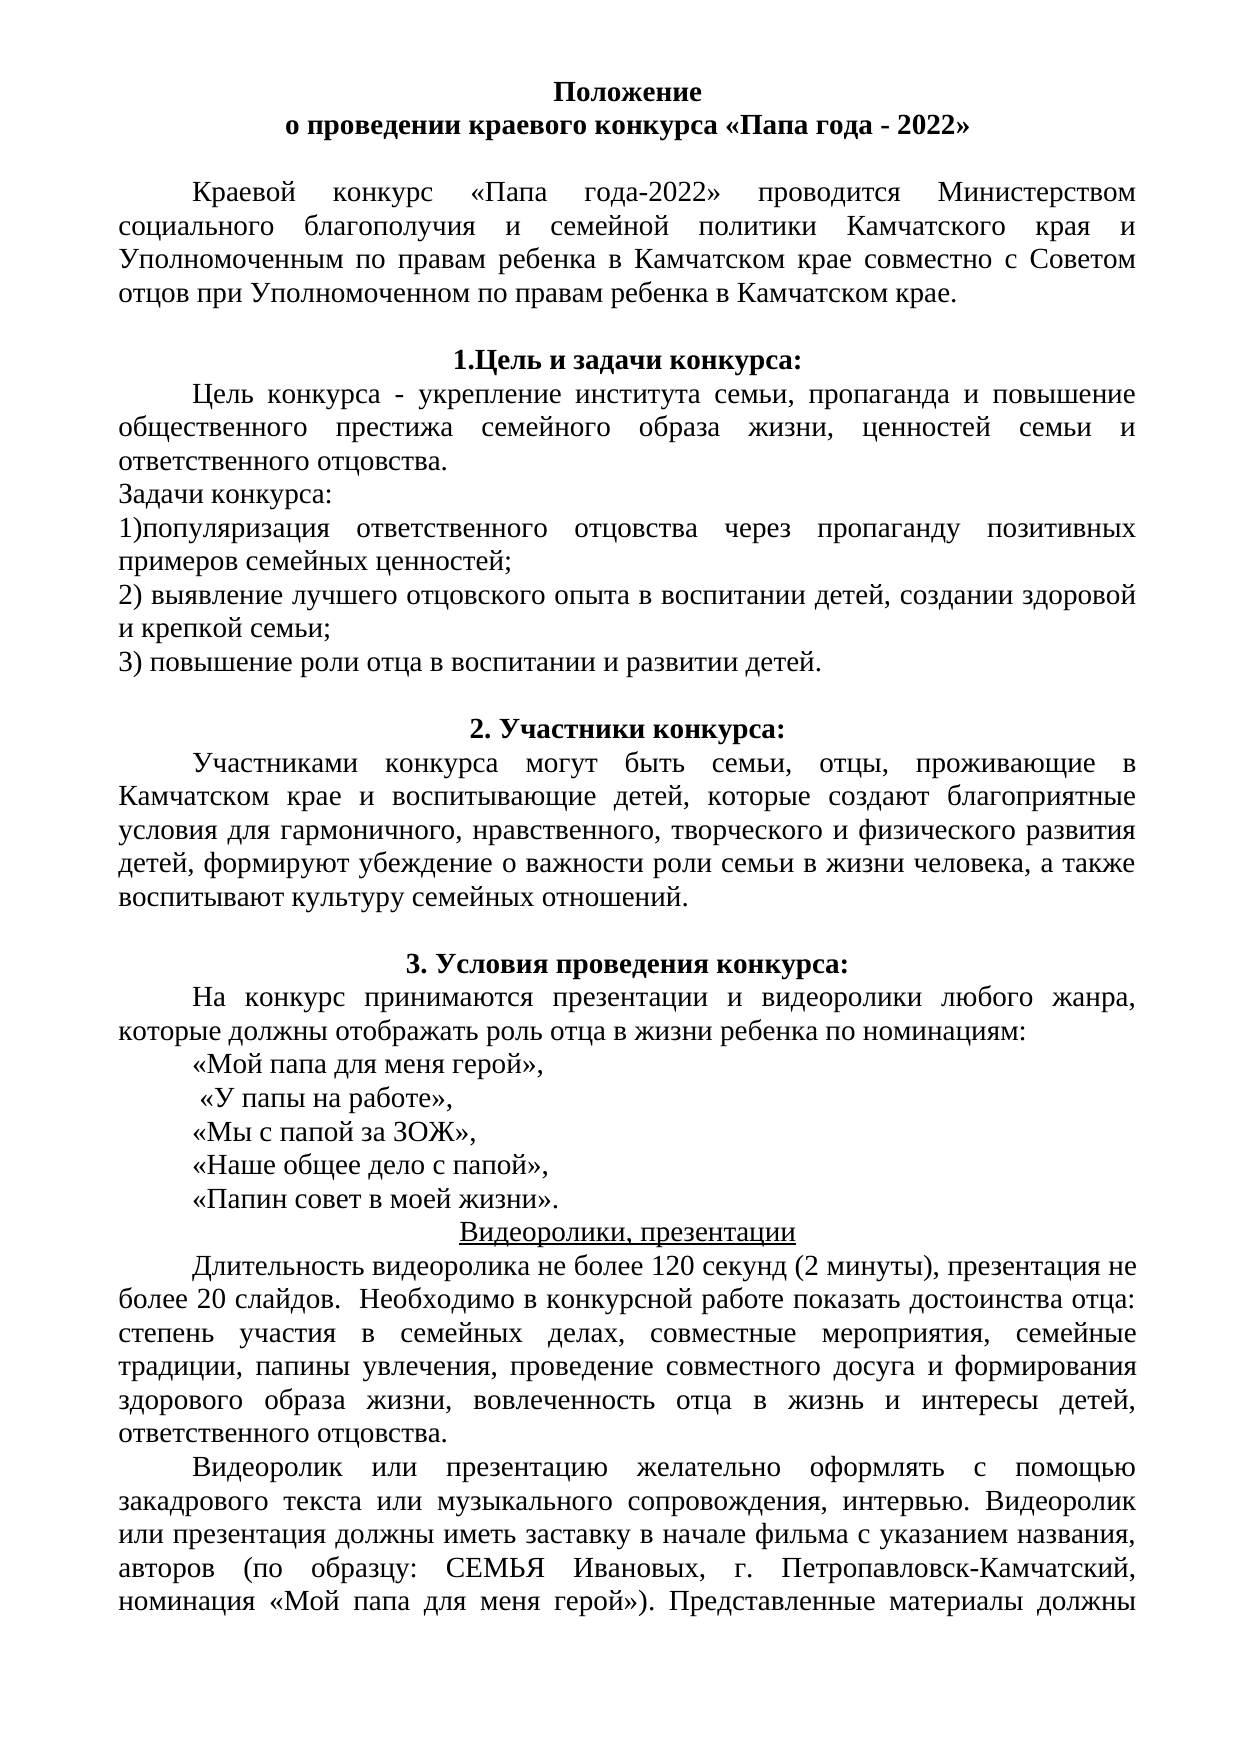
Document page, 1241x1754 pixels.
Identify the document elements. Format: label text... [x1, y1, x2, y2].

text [118, 1449, 1137, 1617]
text «Наше общее дело с папой», [118, 1147, 1137, 1181]
text 2) выявление лучшего отцовского опыта в воспитании детей, создании здоровой и крепкой семьи; [118, 577, 1137, 644]
text «Мы с папой за ЗОЖ», [118, 1114, 1137, 1147]
text 2. Участники конкурса: [118, 711, 1137, 745]
text Длительность видеоролика не более 120 секунд (2 минуты), презентация не более 20 слайдов. Необходимо в конкурсной работе показать достоинства отца: степень участия в семейных делах, совместные мероприятия, семейные традиции, папины увлечения, проведение совместного досуга и формирования здорового образа жизни, вовлеченность отца в жизнь и интересы детей, ответственного отцовства. [118, 1248, 1137, 1449]
text На конкурс принимаются презентации и видеоролики любого жанра, которые должны отображать роль отца в жизни ребенка по номинациям: [118, 979, 1137, 1047]
text «У папы на работе», [118, 1080, 1137, 1114]
text Участниками конкурса могут быть семьи, отцы, проживающие в Камчатском крае и воспитывающие детей, которые создают благоприятные условия для гармоничного, нравственного, творческого и физического развития детей, формируют убеждение о важности роли семьи в жизни человека, а также воспитывают культуру семейных отношений. [118, 745, 1137, 912]
text Задачи конкурса: [118, 476, 1137, 510]
text Положение [118, 74, 1137, 107]
text «Папин совет в моей жизни». [118, 1181, 1137, 1214]
text 3. Условия проведения конкурса: [118, 946, 1137, 979]
text «Мой папа для меня герой», [118, 1047, 1137, 1080]
text 1.Цель и задачи конкурса: [118, 342, 1137, 376]
text 1)популяризация ответственного отцовства через пропаганду позитивных примеров семейных ценностей; [118, 510, 1137, 577]
text о проведении краевого конкурса «Папа года - 2022» [118, 107, 1137, 141]
text Цель конкурса - укрепление института семьи, пропаганда и повышение общественного престижа семейного образа жизни, ценностей семьи и ответственного отцовства. [118, 376, 1137, 476]
text Краевой конкурс «Папа года-2022» проводится Министерством социального благополучия и семейной политики Камчатского края и Уполномоченным по правам ребенка в Камчатском крае совместно с Советом отцов при Уполномоченном по правам ребенка в Камчатском крае. [118, 174, 1137, 309]
text Видеоролики, презентации [118, 1214, 1137, 1248]
text 3) повышение роли отца в воспитании и развитии детей. [118, 644, 1137, 678]
